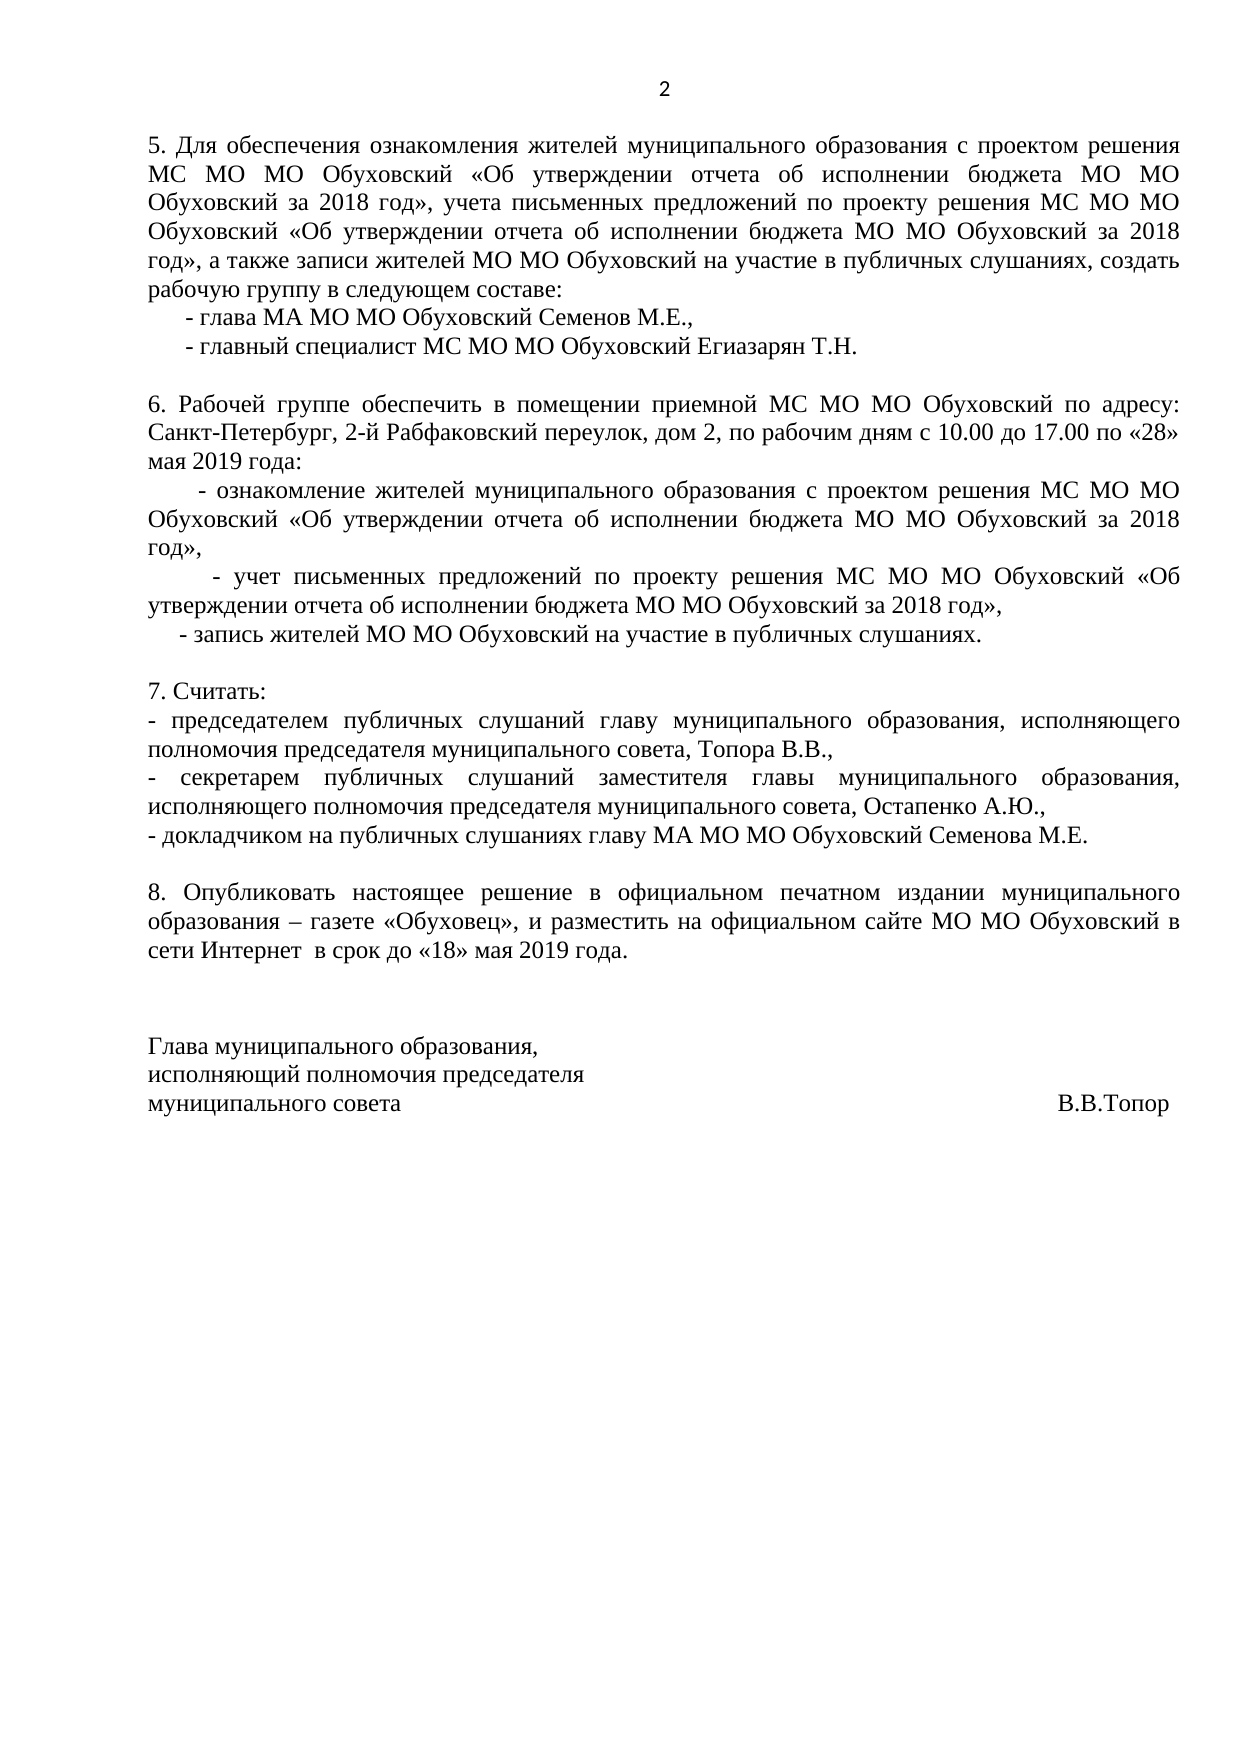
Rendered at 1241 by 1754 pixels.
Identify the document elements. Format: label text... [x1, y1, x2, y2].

text - главный специалист МС МО МО Обуховский Егиазарян Т.Н. [148, 331, 1181, 360]
text - секретарем публичных слушаний заместителя главы муниципального образования, исполняющего полномочия председателя муниципального совета, Остапенко А.Ю., [148, 762, 1181, 820]
text 8. Опубликовать настоящее решение в официальном печатном издании муниципального образования – газете «Обуховец», и разместить на официальном сайте МО МО Обуховский в сети Интернет в срок до «18» мая 2019 года. [148, 877, 1181, 964]
text исполняющий полномочия председателя [148, 1059, 1181, 1088]
text - учет письменных предложений по проекту решения МС МО МО Обуховский «Об утверждении отчета об исполнении бюджета МО МО Обуховский за 2018 год», [148, 561, 1181, 619]
text 6. Рабочей группе обеспечить в помещении приемной МС МО МО Обуховский по адресу: Санкт-Петербург, 2-й Рабфаковский переулок, дом 2, по рабочим дням с 10.00 до 17.00 по «28» мая 2019 года: [148, 389, 1181, 475]
text 5. Для обеспечения ознакомления жителей муниципального образования с проектом решения МС МО МО Обуховский «Об утверждении отчета об исполнении бюджета МО МО Обуховский за 2018 год», учета письменных предложений по проекту решения МС МО МО Обуховский «Об утверждении отчета об исполнении бюджета МО МО Обуховский за 2018 год», а также записи жителей МО МО Обуховский на участие в публичных слушаниях, создать рабочую группу в следующем составе: [148, 130, 1181, 302]
text - глава МА МО МО Обуховский Семенов М.Е., [148, 302, 1181, 331]
text - председателем публичных слушаний главу муниципального образования, исполняющего полномочия председателя муниципального совета, Топора В.В., [148, 705, 1181, 762]
text - ознакомление жителей муниципального образования с проектом решения МС МО МО Обуховский «Об утверждении отчета об исполнении бюджета МО МО Обуховский за 2018 год», [148, 475, 1181, 561]
text Глава муниципального образования, [148, 1031, 1181, 1059]
text - запись жителей МО МО Обуховский на участие в публичных слушаниях. [148, 619, 1181, 647]
text муниципального совета В.В.Топор [148, 1088, 1181, 1117]
text 7. Считать: [148, 676, 1181, 705]
text - докладчиком на публичных слушаниях главу МА МО МО Обуховский Семенова М.Е. [148, 820, 1181, 849]
